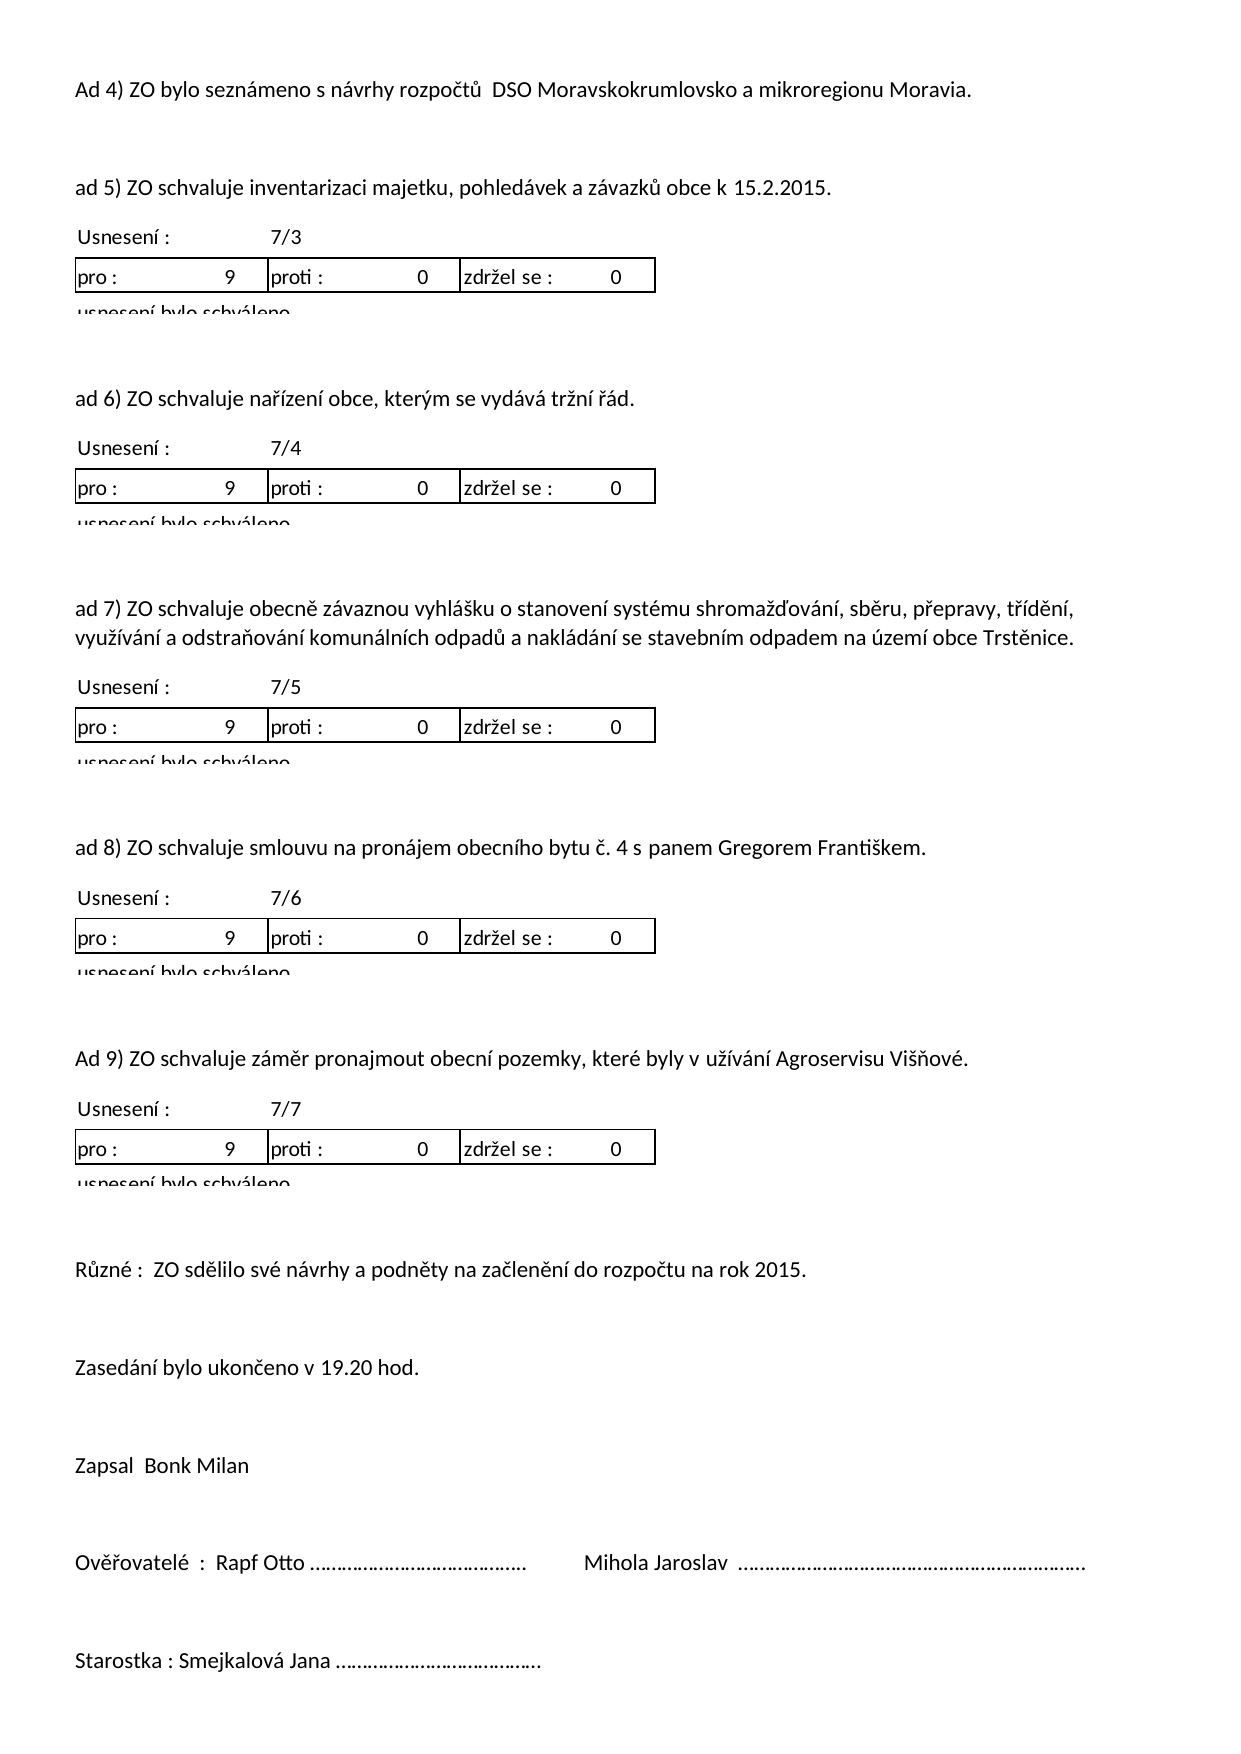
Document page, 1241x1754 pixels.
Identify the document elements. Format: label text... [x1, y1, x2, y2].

text Zasedání bylo ukončeno v 19.20 hod. [75, 1353, 1165, 1381]
text Zapsal Bonk Milan [75, 1451, 1165, 1479]
text Různé : ZO sdělilo své návrhy a podněty na začlenění do rozpočtu na rok 2015. [75, 1255, 1165, 1283]
text Starostka : Smejkalová Jana ………………………………… [75, 1646, 1165, 1674]
text ad 7) ZO schvaluje obecně závaznou vyhlášku o stanovení systému shromažďování, sběru, přepravy, třídění, využívání a odstraňování komunálních odpadů a nakládání se stavebním odpadem na území obce Trstěnice. [75, 594, 1165, 651]
text ad 8) ZO schvaluje smlouvu na pronájem obecního bytu č. 4 s panem Gregorem Františkem. [75, 833, 1165, 862]
text ad 5) ZO schvaluje inventarizaci majetku, pohledávek a závazků obce k 15.2.2015. [75, 173, 1165, 201]
text ad 6) ZO schvaluje nařízení obce, kterým se vydává tržní řád. [75, 384, 1165, 412]
text Ad 9) ZO schvaluje záměr pronajmout obecní pozemky, které byly v užívání Agroservisu Višňové. [75, 1044, 1165, 1072]
text Ad 4) ZO bylo seznámeno s návrhy rozpočtů DSO Moravskokrumlovsko a mikroregionu Moravia. [75, 75, 1165, 103]
text Ověřovatelé : Rapf Otto ………………………………….. Mihola Jaroslav ………………………………………………………… [75, 1548, 1165, 1577]
